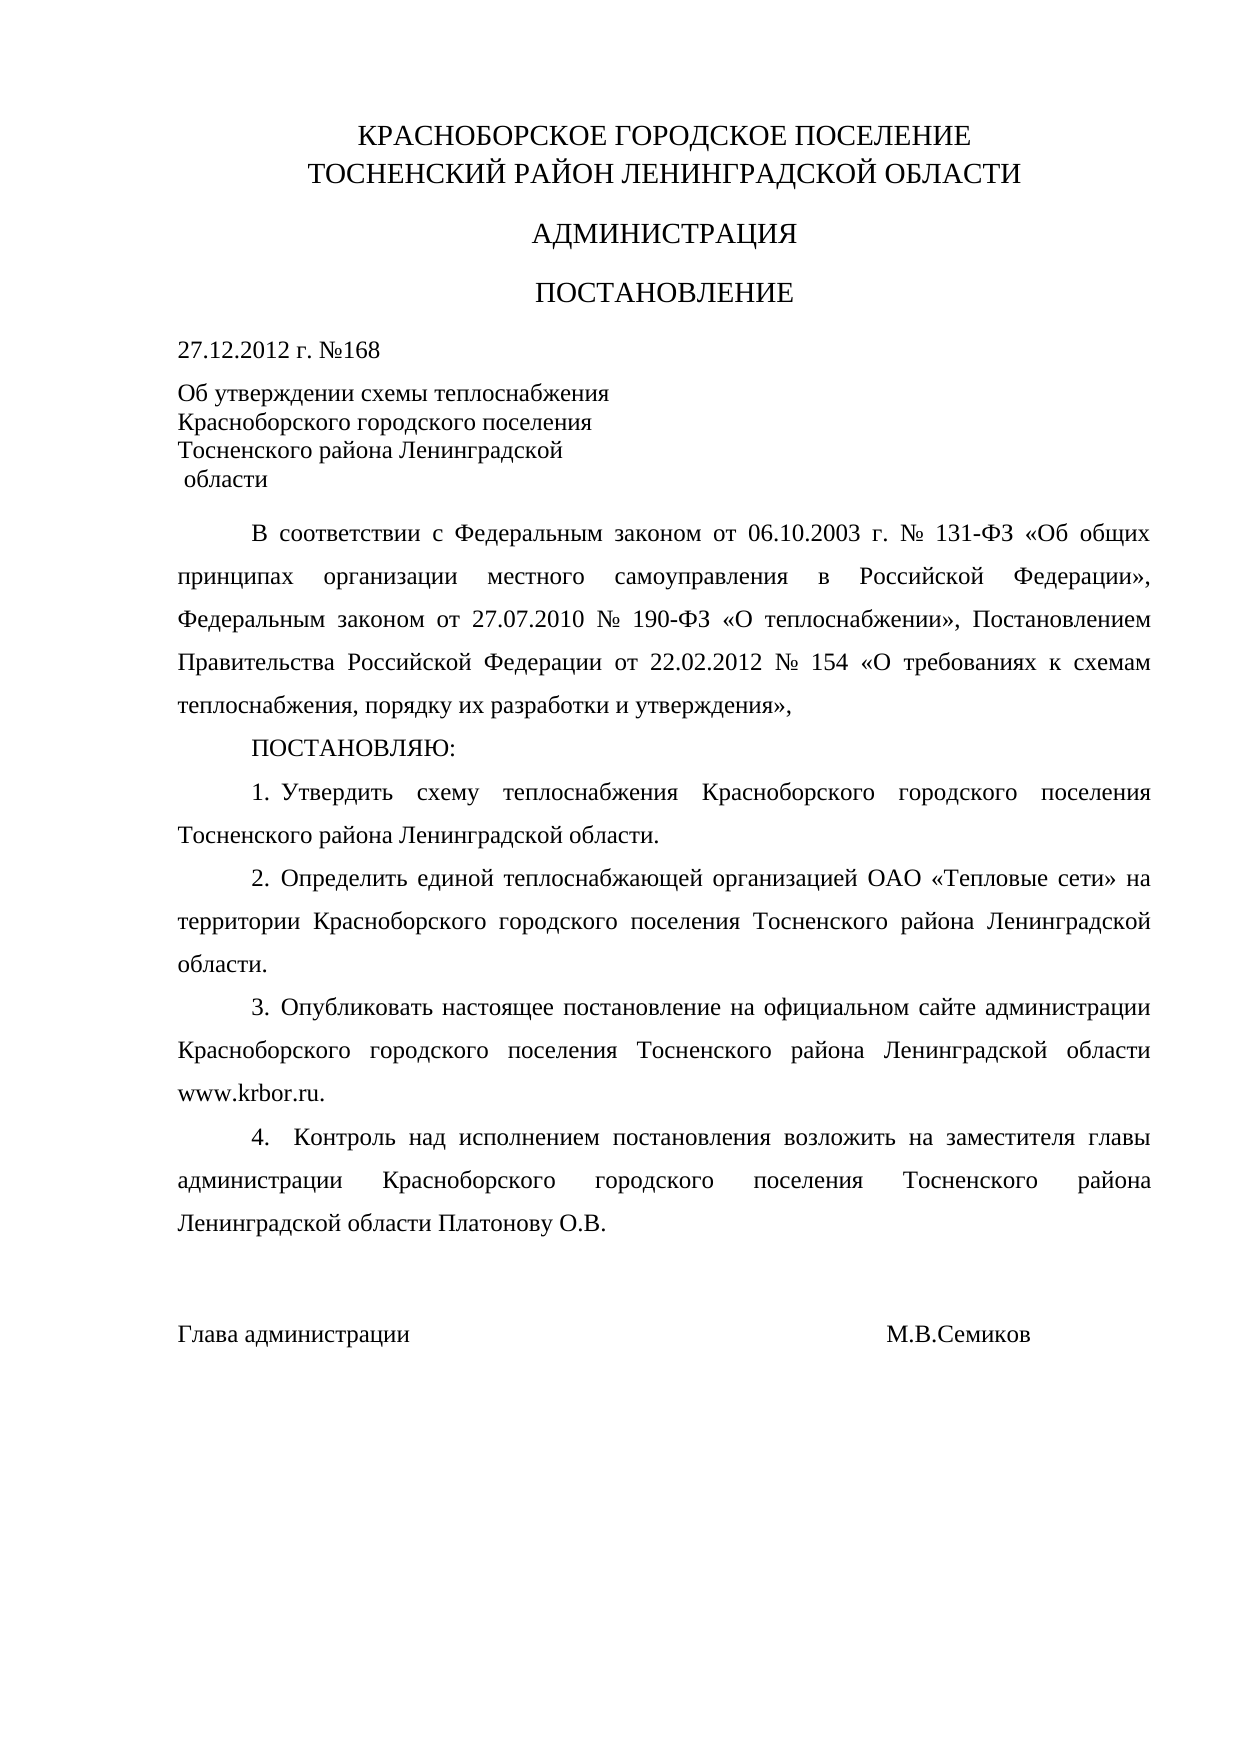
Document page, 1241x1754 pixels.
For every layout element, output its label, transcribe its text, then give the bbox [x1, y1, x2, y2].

text Об утверждении схемы теплоснабжения Красноборского городского поселения Тосненского района Ленинградской области [177, 378, 1152, 493]
text В соответствии с Федеральным законом от 06.10.2003 г. № 131-ФЗ «Об общих принципах организации местного самоуправления в Российской Федерации», Федеральным законом от 27.07.2010 № 190-ФЗ «О теплоснабжении», Постановлением Правительства Российской Федерации от 22.02.2012 № 154 «О требованиях к схемам теплоснабжения, порядку их разработки и утверждения», [177, 518, 1152, 719]
text АДМИНИСТРАЦИЯ [177, 216, 1152, 249]
text ПОСТАНОВЛЕНИЕ [177, 275, 1152, 309]
text 27.12.2012 г. №168 [177, 335, 1152, 363]
text 3. Опубликовать настоящее постановление на официальном сайте администрации Красноборского городского поселения Тосненского района Ленинградской области www.krbor.ru. [177, 992, 1152, 1107]
text 1. Утвердить схему теплоснабжения Красноборского городского поселения Тосненского района Ленинградской области. [177, 777, 1152, 848]
text КРАСНОБОРСКОЕ ГОРОДСКОЕ ПОСЕЛЕНИЕ ТОСНЕНСКИЙ РАЙОН ЛЕНИНГРАДСКОЙ ОБЛАСТИ [177, 118, 1152, 190]
text 4. Контроль над исполнением постановления возложить на заместителя главы администрации Красноборского городского поселения Тосненского района Ленинградской области Платонову О.В. [177, 1122, 1152, 1237]
text Глава администрации М.В.Семиков [177, 1319, 1152, 1348]
text ПОСТАНОВЛЯЮ: [177, 733, 1152, 762]
text 2. Определить единой теплоснабжающей организацией ОАО «Тепловые сети» на территории Красноборского городского поселения Тосненского района Ленинградской области. [177, 863, 1152, 978]
